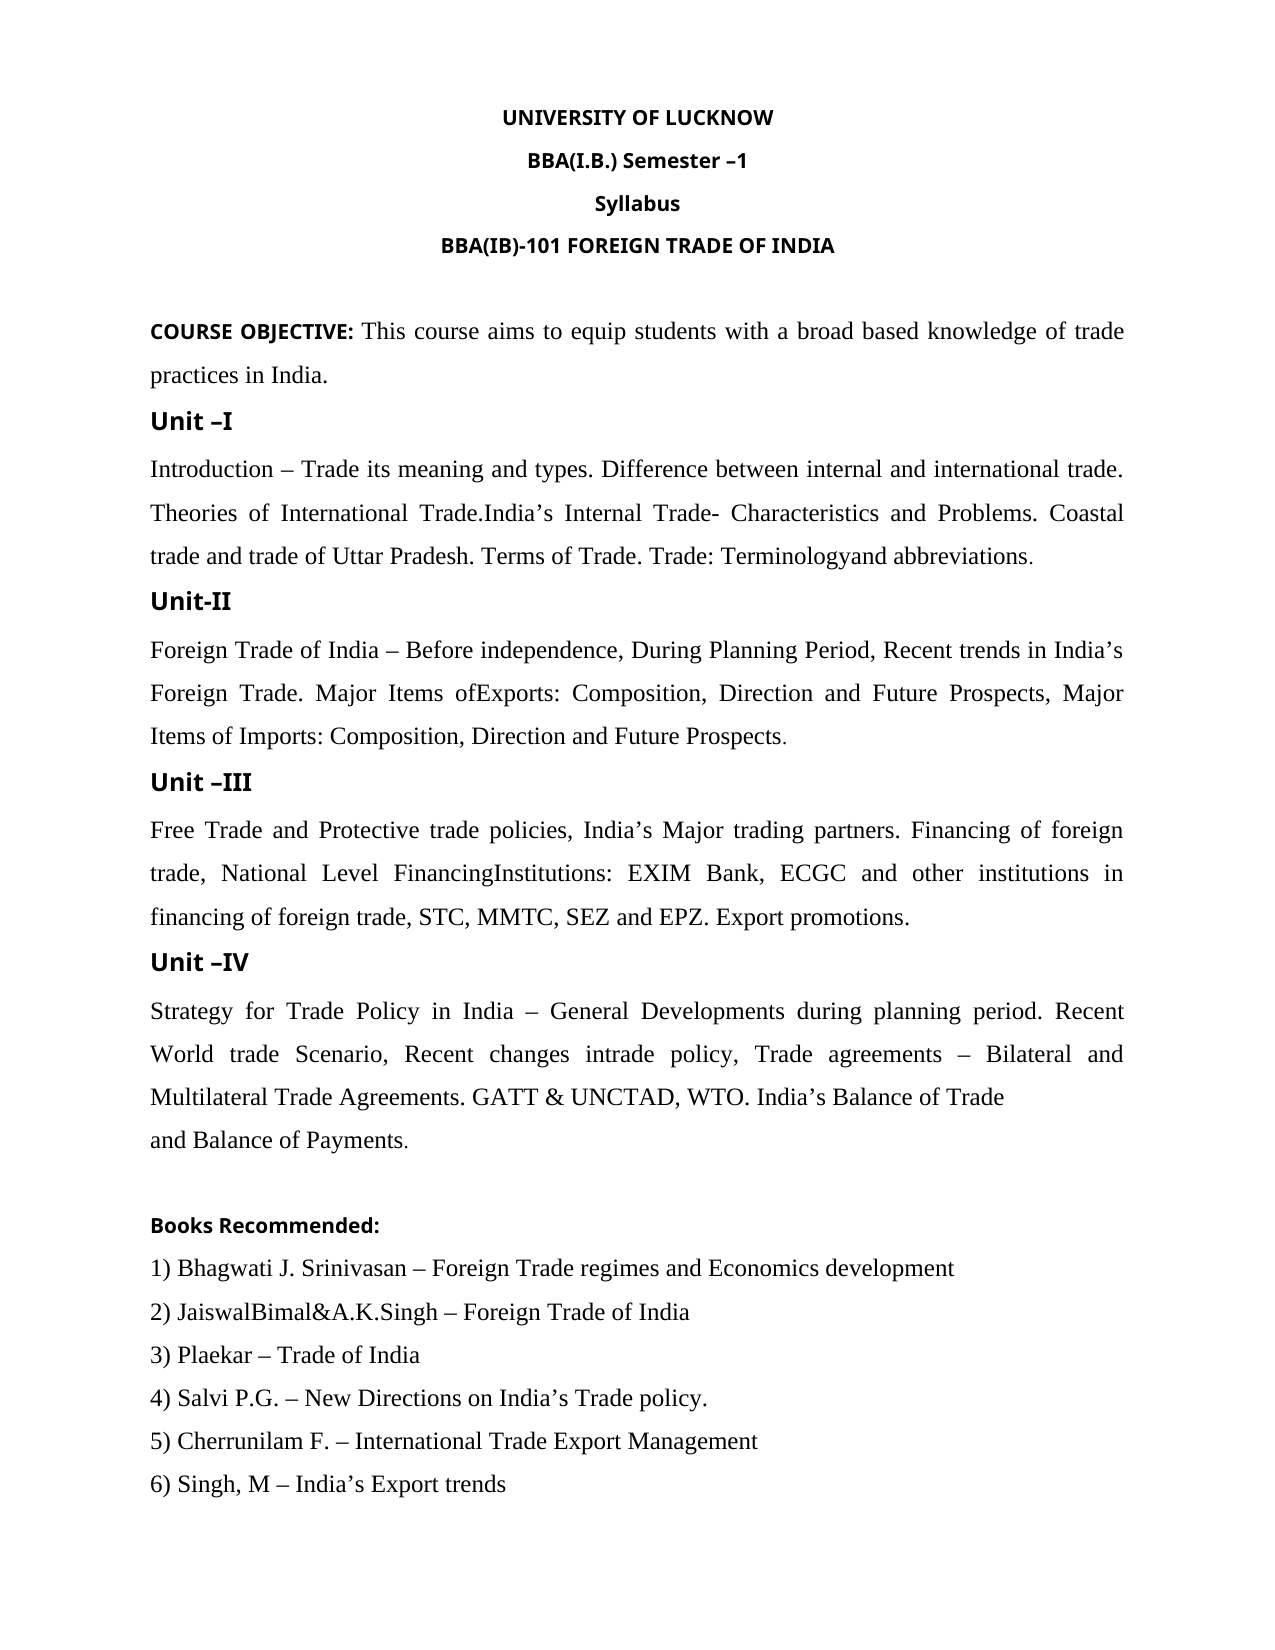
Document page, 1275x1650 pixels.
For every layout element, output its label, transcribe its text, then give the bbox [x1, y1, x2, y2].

text Unit-II [150, 584, 1125, 618]
text 4) Salvi P.G. – New Directions on India’s Trade policy. [150, 1383, 1125, 1412]
text 5) Cherrunilam F. – International Trade Export Management [150, 1426, 1125, 1455]
text Unit –III [150, 764, 1125, 798]
text Free Trade and Protective trade policies, India’s Major trading partners. Financing of foreign trade, National Level FinancingInstitutions: EXIM Bank, ECGC and other institutions in financing of foreign trade, STC, MMTC, SEZ and EPZ. Export promotions. [150, 815, 1125, 930]
text and Balance of Payments. [150, 1125, 1125, 1154]
text Syllabus [150, 189, 1125, 217]
text UNIVERSITY OF LUCKNOW [150, 103, 1125, 132]
text 3) Plaekar – Trade of India [150, 1340, 1125, 1368]
text 2) JaiswalBimal&A.K.Singh – Foreign Trade of India [150, 1297, 1125, 1325]
text 6) Singh, M – India’s Export trends [150, 1469, 1125, 1498]
text BBA(I.B.) Semester –1 [150, 146, 1125, 174]
text Introduction – Trade its meaning and types. Difference between internal and international trade. Theories of International Trade.India’s Internal Trade- Characteristics and Problems. Coastal trade and trade of Uttar Pradesh. Terms of Trade. Trade: Terminologyand abbreviations. [150, 454, 1125, 569]
text Unit –I [150, 403, 1125, 437]
text 1) Bhagwati J. Srinivasan – Foreign Trade regimes and Economics development [150, 1253, 1125, 1282]
text Books Recommended: [150, 1211, 1125, 1239]
text BBA(IB)-101 FOREIGN TRADE OF INDIA [150, 231, 1125, 260]
text COURSE OBJECTIVE: This course aims to equip students with a broad based knowledge of trade practices in India. [150, 316, 1125, 389]
text Foreign Trade of India – Before independence, During Planning Period, Recent trends in India’s Foreign Trade. Major Items ofExports: Composition, Direction and Future Prospects, Major Items of Imports: Composition, Direction and Future Prospects. [150, 635, 1125, 750]
text Unit –IV [150, 945, 1125, 979]
text Strategy for Trade Policy in India – General Developments during planning period. Recent World trade Scenario, Recent changes intrade policy, Trade agreements – Bilateral and Multilateral Trade Agreements. GATT & UNCTAD, WTO. India’s Balance of Trade [150, 996, 1125, 1111]
